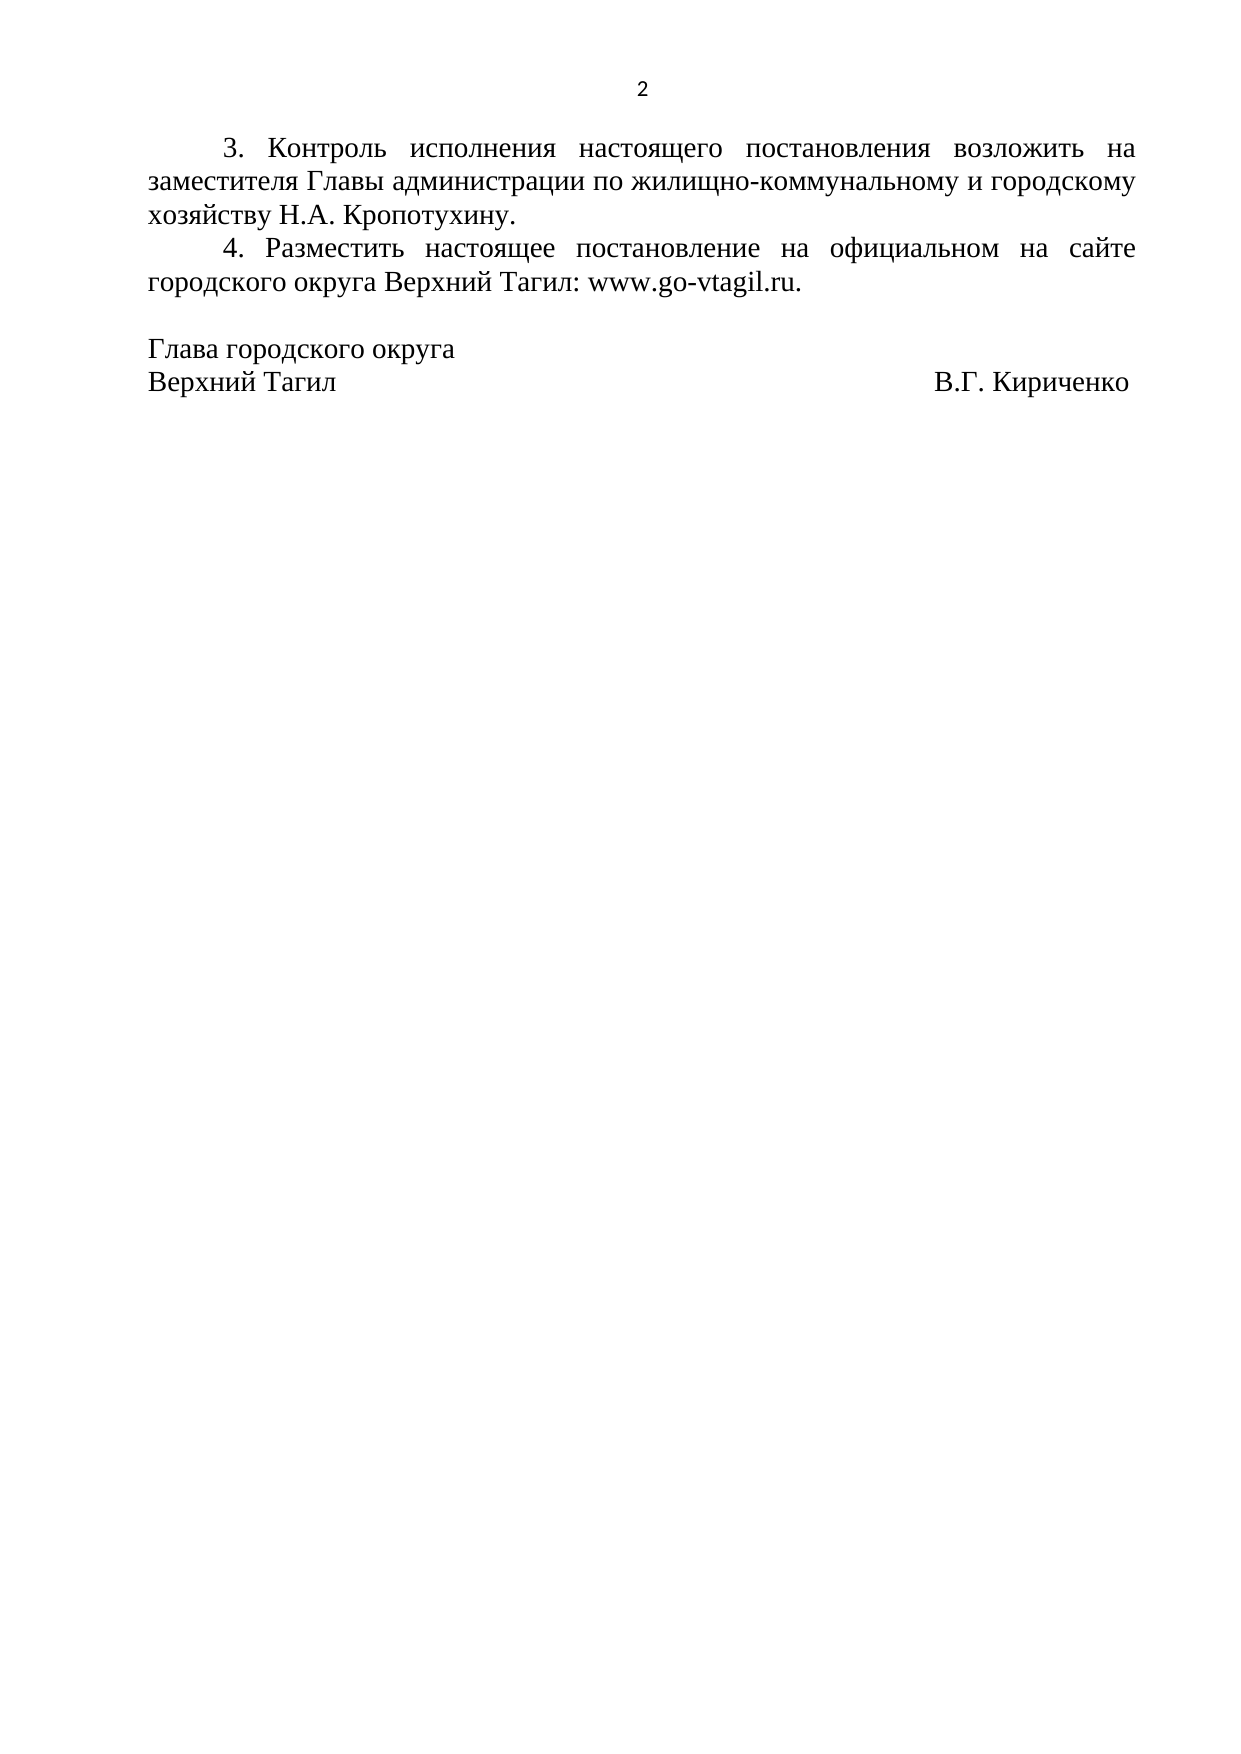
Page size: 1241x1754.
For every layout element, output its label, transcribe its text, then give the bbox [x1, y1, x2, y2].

text 4. Разместить настоящее постановление на официальном на сайте городского округа Верхний Тагил: www.go-vtagil.ru. [148, 230, 1137, 297]
text 3. Контроль исполнения настоящего постановления возложить на заместителя Главы администрации по жилищно-коммунальному и городскому хозяйству Н.А. Кропотухину. [148, 130, 1137, 230]
text Глава городского округа [148, 331, 1137, 364]
text Верхний Тагил В.Г. Кириченко [148, 364, 1137, 398]
